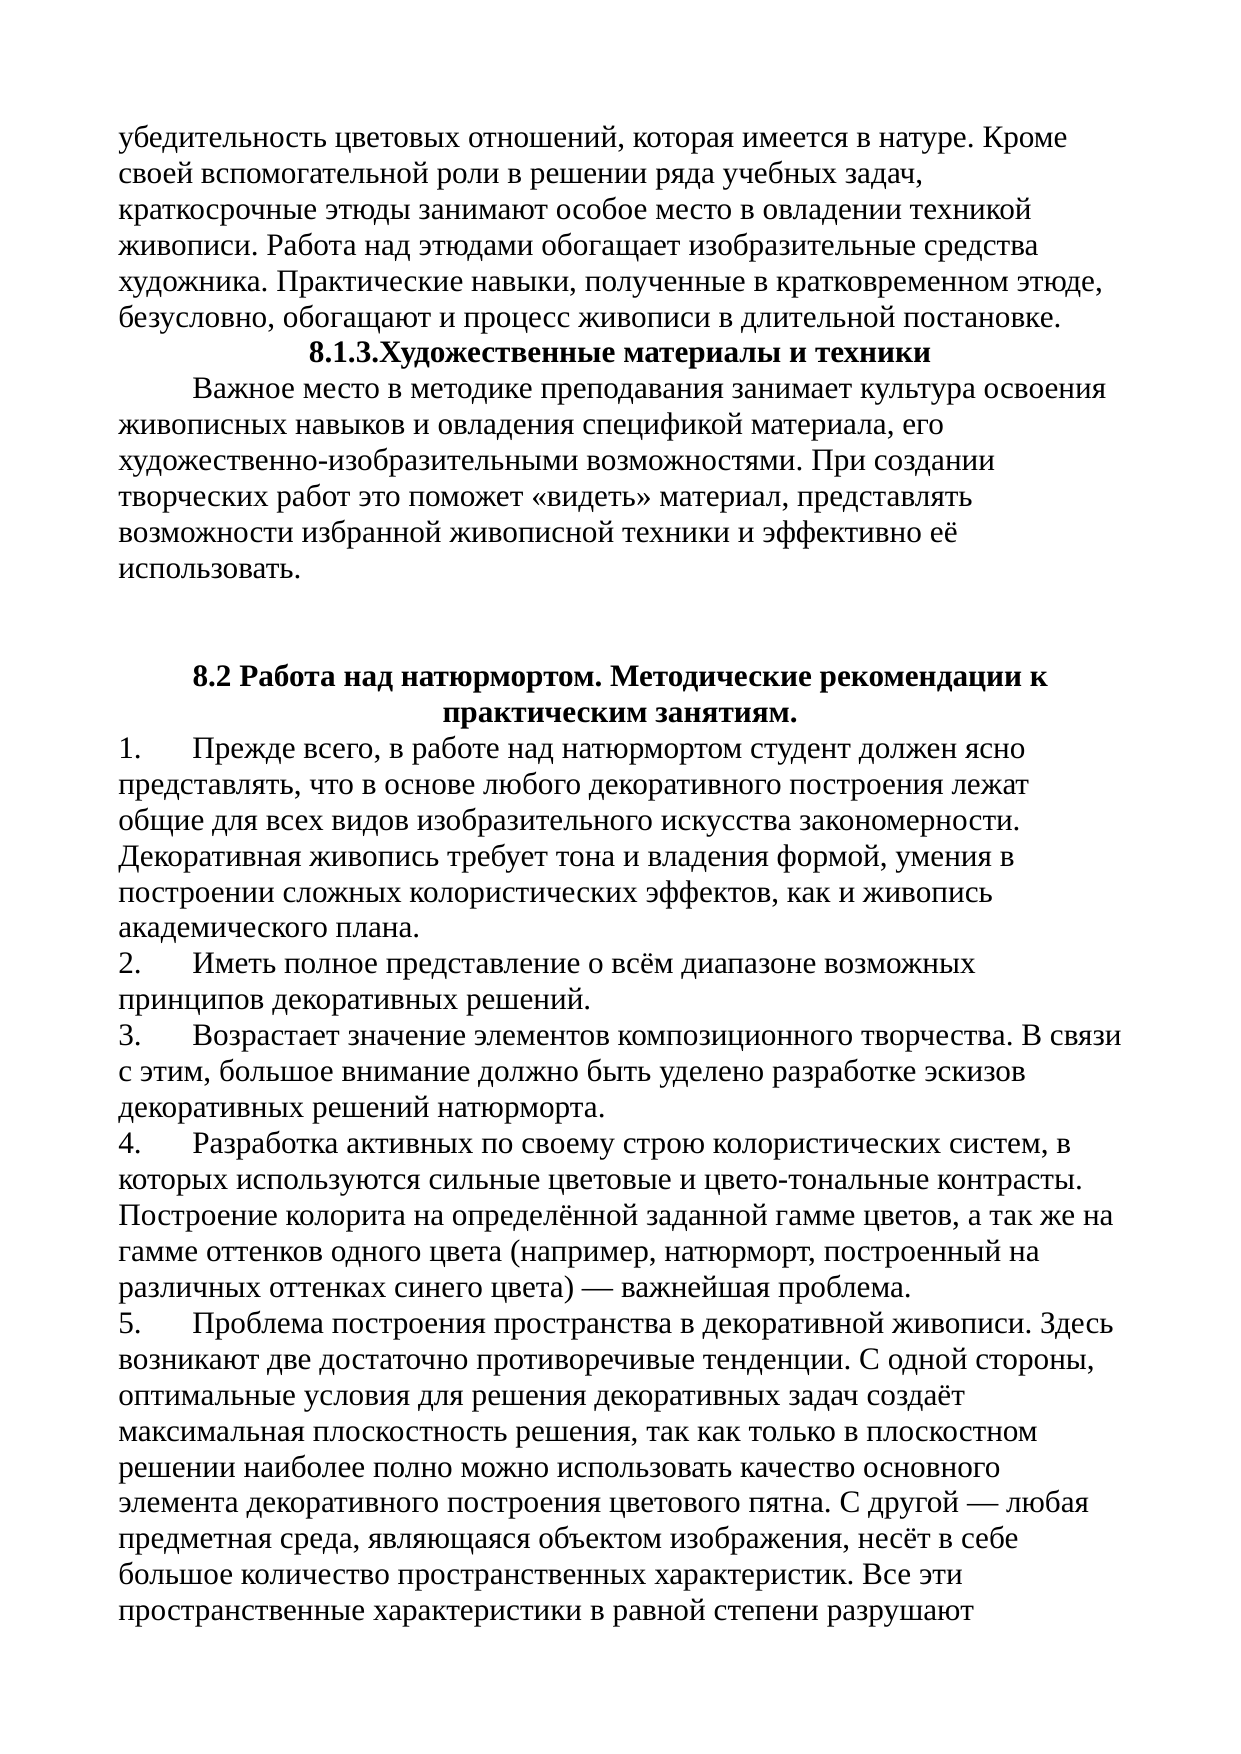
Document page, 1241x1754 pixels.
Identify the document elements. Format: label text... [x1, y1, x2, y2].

text Важное место в методике преподавания занимает культура освоения живописных навыков и овладения спецификой материала, его художественно-изобразительными возможностями. При создании творческих работ это поможет «видеть» материал, представлять возможности избранной живописной техники и эффективно её использовать. [118, 370, 1122, 585]
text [118, 118, 1122, 334]
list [118, 1304, 1122, 1627]
text 8.1.3.Художественные материалы и техники [118, 334, 1122, 370]
text 8.2 Работа над натюрмортом. Методические рекомендации к практическим занятиям. [118, 657, 1122, 729]
list Разработка активных по своему строю колористических систем, в которых используются сильные цветовые и цвето-тональные контрасты. Построение колорита на определённой заданной гамме цветов, а так же на гамме оттенков одного цвета (например, натюрморт, построенный на различных оттенках синего цвета) — важнейшая проблема. [118, 1124, 1122, 1304]
list Прежде всего, в работе над натюрмортом студент должен ясно представлять, что в основе любого декоративного построения лежат общие для всех видов изобразительного искусства закономерности. Декоративная живопись требует тона и владения формой, умения в построении сложных колористических эффектов, как и живопись академического плана. [118, 729, 1122, 945]
list Возрастает значение элементов композиционного творчества. В связи с этим, большое внимание должно быть уделено разработке эскизов декоративных решений натюрморта. [118, 1017, 1122, 1124]
list Иметь полное представление о всём диапазоне возможных принципов декоративных решений. [118, 945, 1122, 1017]
